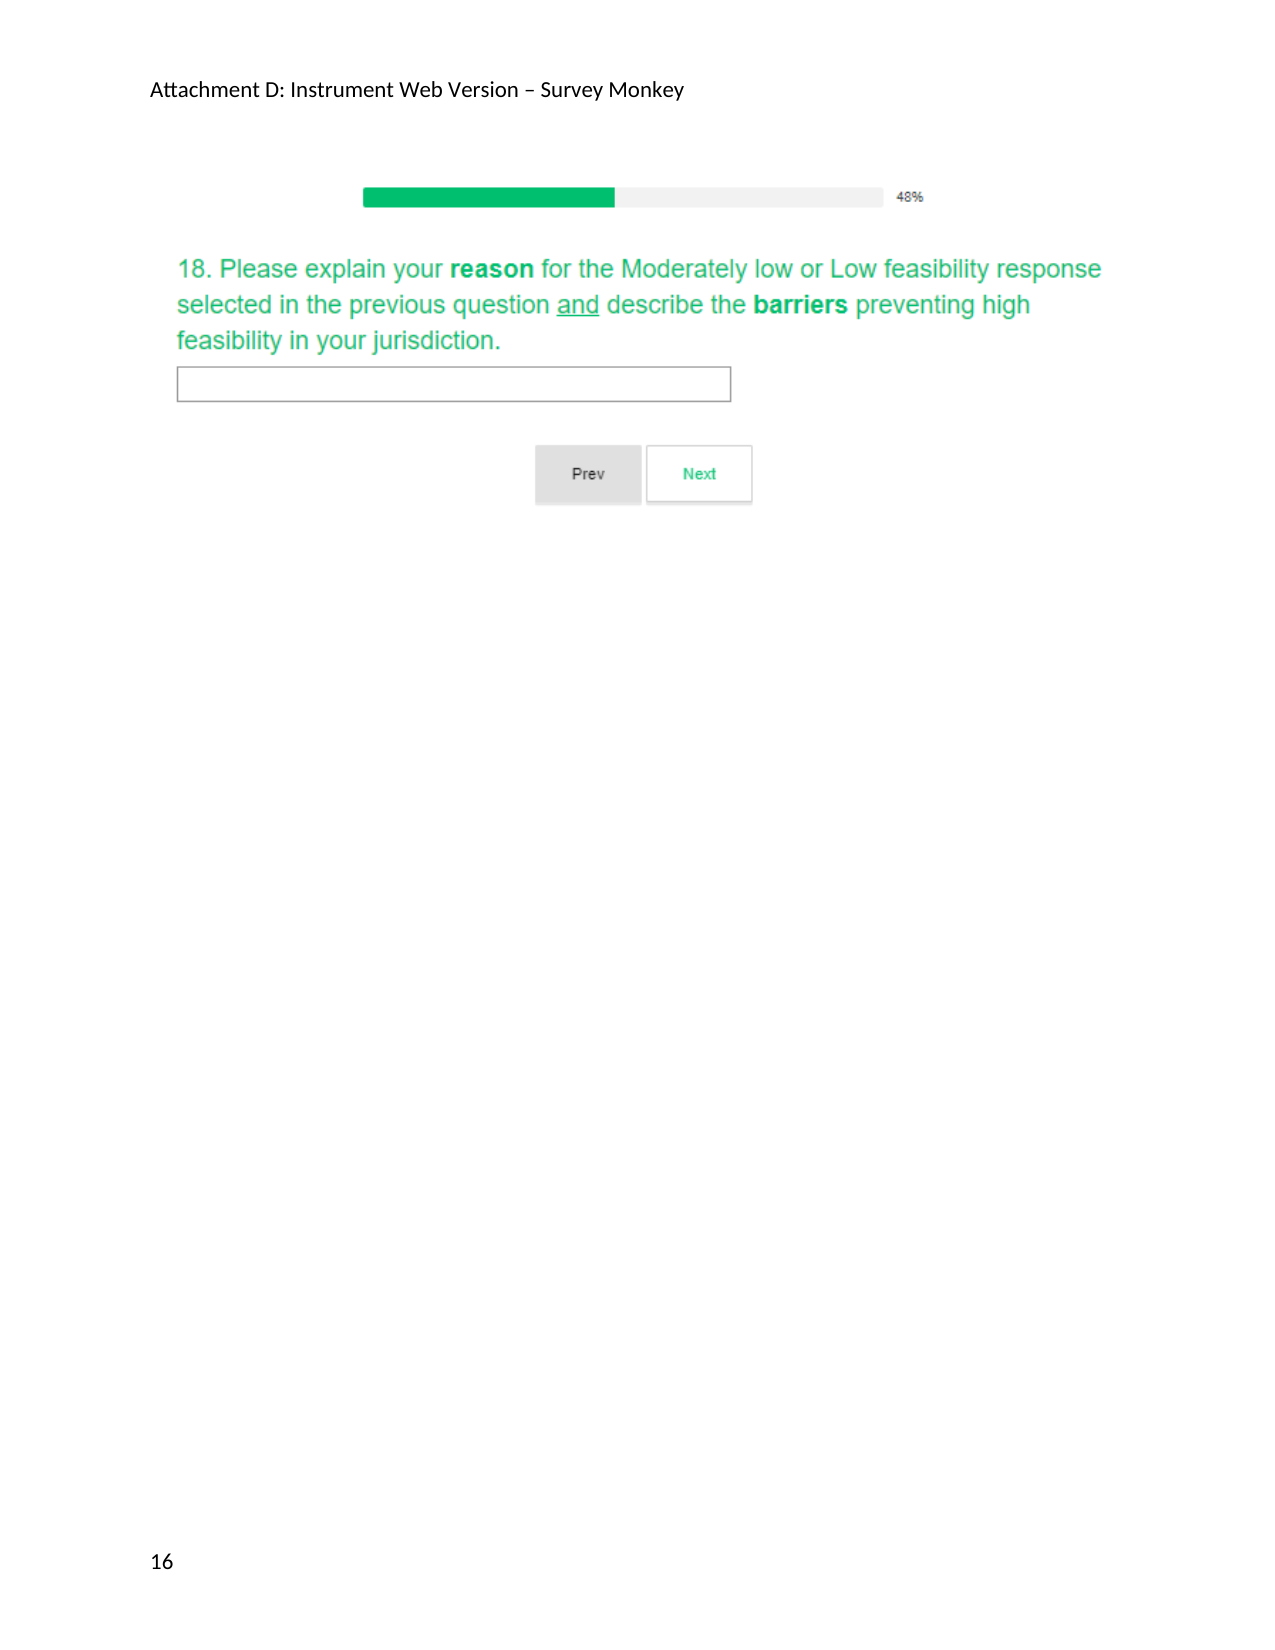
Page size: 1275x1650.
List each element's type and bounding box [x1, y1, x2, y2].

picture [150, 150, 1124, 534]
